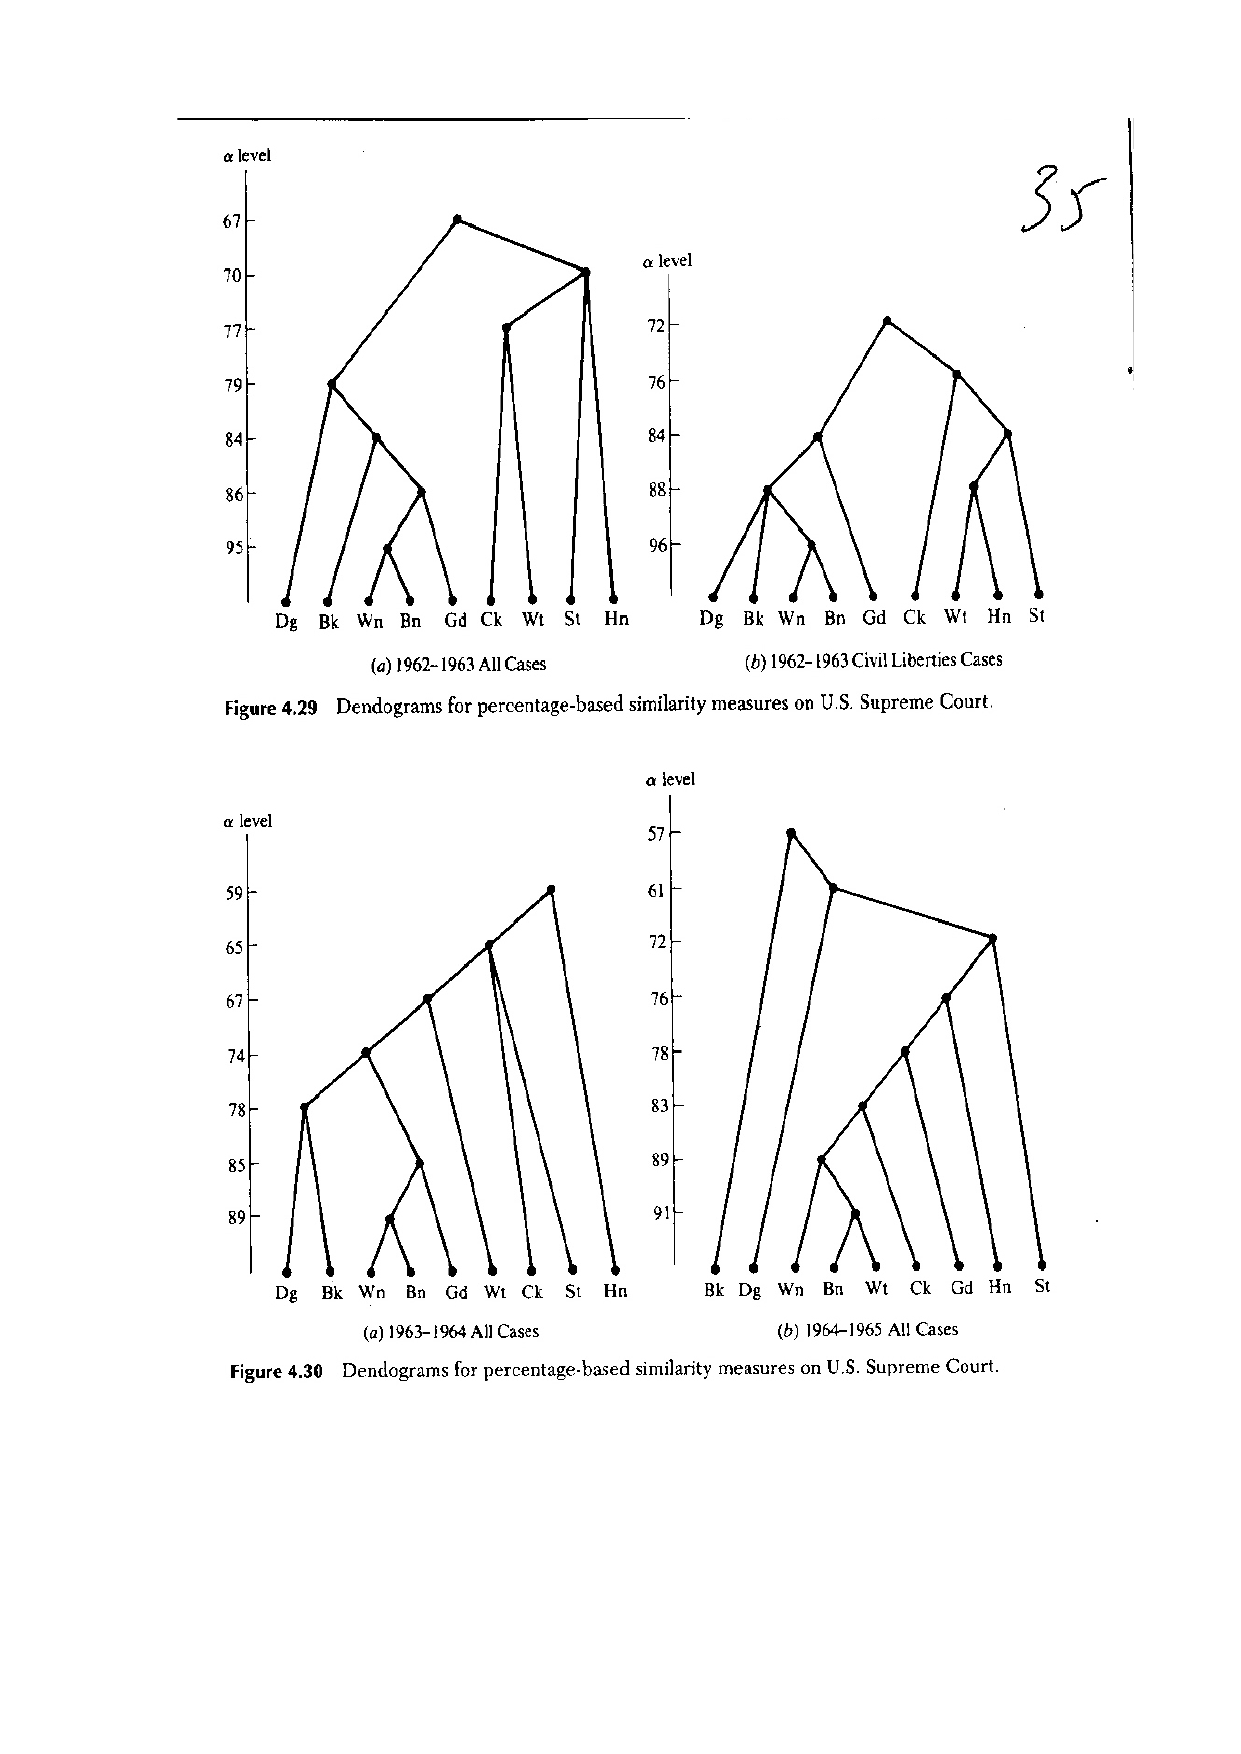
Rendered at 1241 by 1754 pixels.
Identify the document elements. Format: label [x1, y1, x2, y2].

picture [177, 118, 1134, 1431]
